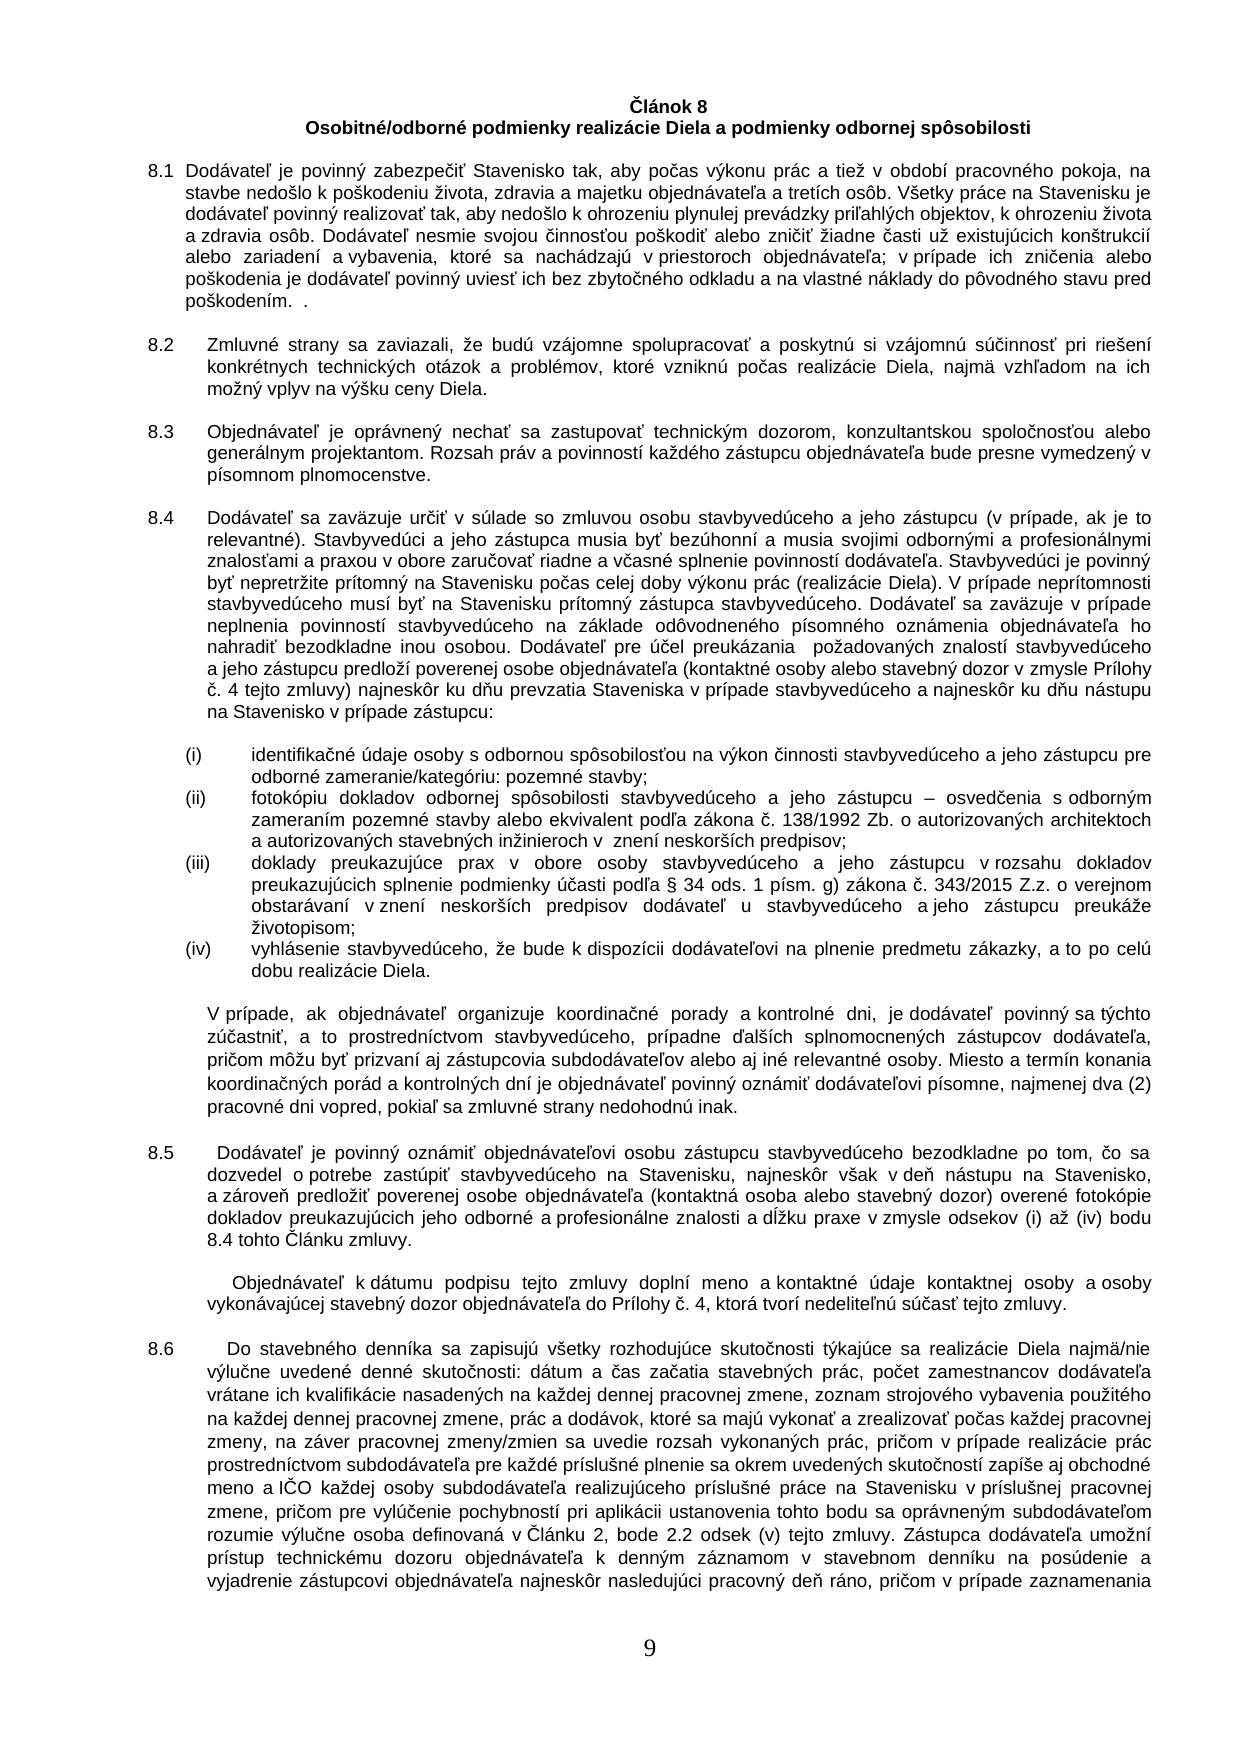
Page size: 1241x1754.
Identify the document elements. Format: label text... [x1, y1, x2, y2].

text Objednávateľ k dátumu podpisu tejto zmluvy doplní meno a kontaktné údaje kontaktnej osoby a osoby vykonávajúcej stavebný dozor objednávateľa do Prílohy č. 4, ktorá tvorí nedeliteľnú súčasť tejto zmluvy. [185, 1271, 1152, 1314]
list identifikačné údaje osoby s odbornou spôsobilosťou na výkon činnosti stavbyvedúceho a jeho zástupcu pre odborné zameranie/kategóriu: pozemné stavby; [185, 744, 1152, 787]
list doklady preukazujúce prax v obore osoby stavbyvedúceho a jeho zástupcu v rozsahu dokladov preukazujúcich splnenie podmienky účasti podľa § 34 ods. 1 písm. g) zákona č. 343/2015 Z.z. o verejnom obstarávaní v znení neskorších predpisov dodávateľ u stavbyvedúceho a jeho zástupcu preukáže životopisom; [185, 852, 1152, 938]
text Článok 8 [185, 95, 1152, 117]
list fotokópiu dokladov odbornej spôsobilosti stavbyvedúceho a jeho zástupcu – osvedčenia s odborným zameraním pozemné stavby alebo ekvivalent podľa zákona č. 138/1992 Zb. o autorizovaných architektoch a autorizovaných stavebných inžinieroch v znení neskorších predpisov; [185, 787, 1152, 852]
text Osobitné/odborné podmienky realizácie Diela a podmienky odbornej spôsobilosti [185, 117, 1152, 138]
list Zmluvné strany sa zaviazali, že budú vzájomne spolupracovať a poskytnú si vzájomnú súčinnosť pri riešení konkrétnych technických otázok a problémov, ktoré vzniknú počas realizácie Diela, najmä vzhľadom na ich možný vplyv na výšku ceny Diela. [148, 334, 1152, 399]
list Dodávateľ sa zaväzuje určiť v súlade so zmluvou osobu stavbyvedúceho a jeho zástupcu (v prípade, ak je to relevantné). Stavbyvedúci a jeho zástupca musia byť bezúhonní a musia svojimi odbornými a profesionálnymi znalosťami a praxou v obore zaručovať riadne a včasné splnenie povinností dodávateľa. Stavbyvedúci je povinný byť nepretržite prítomný na Stavenisku počas celej doby výkonu prác (realizácie Diela). V prípade neprítomnosti stavbyvedúceho musí byť na Stavenisku prítomný zástupca stavbyvedúceho. Dodávateľ sa zaväzuje v prípade neplnenia povinností stavbyvedúceho na základe odôvodneného písomného oznámenia objednávateľa ho nahradiť bezodkladne inou osobou. Dodávateľ pre účel preukázania požadovaných znalostí stavbyvedúceho a jeho zástupcu predloží poverenej osobe objednávateľa (kontaktné osoby alebo stavebný dozor v zmysle Prílohy č. 4 tejto zmluvy) najneskôr ku dňu prevzatia Staveniska v prípade stavbyvedúceho a najneskôr ku dňu nástupu na Stavenisko v prípade zástupcu: [148, 507, 1152, 722]
text 8.5 Dodávateľ je povinný oznámiť objednávateľovi osobu zástupcu stavbyvedúceho bezodkladne po tom, čo sa dozvedel o potrebe zastúpiť stavbyvedúceho na Stavenisku, najneskôr však v deň nástupu na Stavenisko, a zároveň predložiť poverenej osobe objednávateľa (kontaktná osoba alebo stavebný dozor) overené fotokópie dokladov preukazujúcich jeho odborné a profesionálne znalosti a dĺžku praxe v zmysle odsekov (i) až (iv) bodu 8.4 tohto Článku zmluvy. [148, 1142, 1152, 1250]
text V prípade, ak objednávateľ organizuje koordinačné porady a kontrolné dni, je dodávateľ povinný sa týchto zúčastniť, a to prostredníctvom stavbyvedúceho, prípadne ďalších splnomocnených zástupcov dodávateľa, pričom môžu byť prizvaní aj zástupcovia subdodávateľov alebo aj iné relevantné osoby. Miesto a termín konania koordinačných porád a kontrolných dní je objednávateľ povinný oznámiť dodávateľovi písomne, najmenej dva (2) pracovné dni vopred, pokiaľ sa zmluvné strany nedohodnú inak. [207, 1003, 1152, 1117]
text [148, 1338, 1152, 1592]
list vyhlásenie stavbyvedúceho, že bude k dispozícii dodávateľovi na plnenie predmetu zákazky, a to po celú dobu realizácie Diela. [185, 938, 1152, 981]
list Objednávateľ je oprávnený nechať sa zastupovať technickým dozorom, konzultantskou spoločnosťou alebo generálnym projektantom. Rozsah práv a povinností každého zástupcu objednávateľa bude presne vymedzený v písomnom plnomocenstve. [148, 421, 1152, 485]
list Dodávateľ je povinný zabezpečiť Stavenisko tak, aby počas výkonu prác a tiež v období pracovného pokoja, na stavbe nedošlo k poškodeniu života, zdravia a majetku objednávateľa a tretích osôb. Všetky práce na Stavenisku je dodávateľ povinný realizovať tak, aby nedošlo k ohrozeniu plynulej prevádzky priľahlých objektov, k ohrozeniu života a zdravia osôb. Dodávateľ nesmie svojou činnosťou poškodiť alebo zničiť žiadne časti už existujúcich konštrukcií alebo zariadení a vybavenia, ktoré sa nachádzajú v priestoroch objednávateľa; v prípade ich zničenia alebo poškodenia je dodávateľ povinný uviesť ich bez zbytočného odkladu a na vlastné náklady do pôvodného stavu pred poškodením. . [148, 160, 1152, 311]
